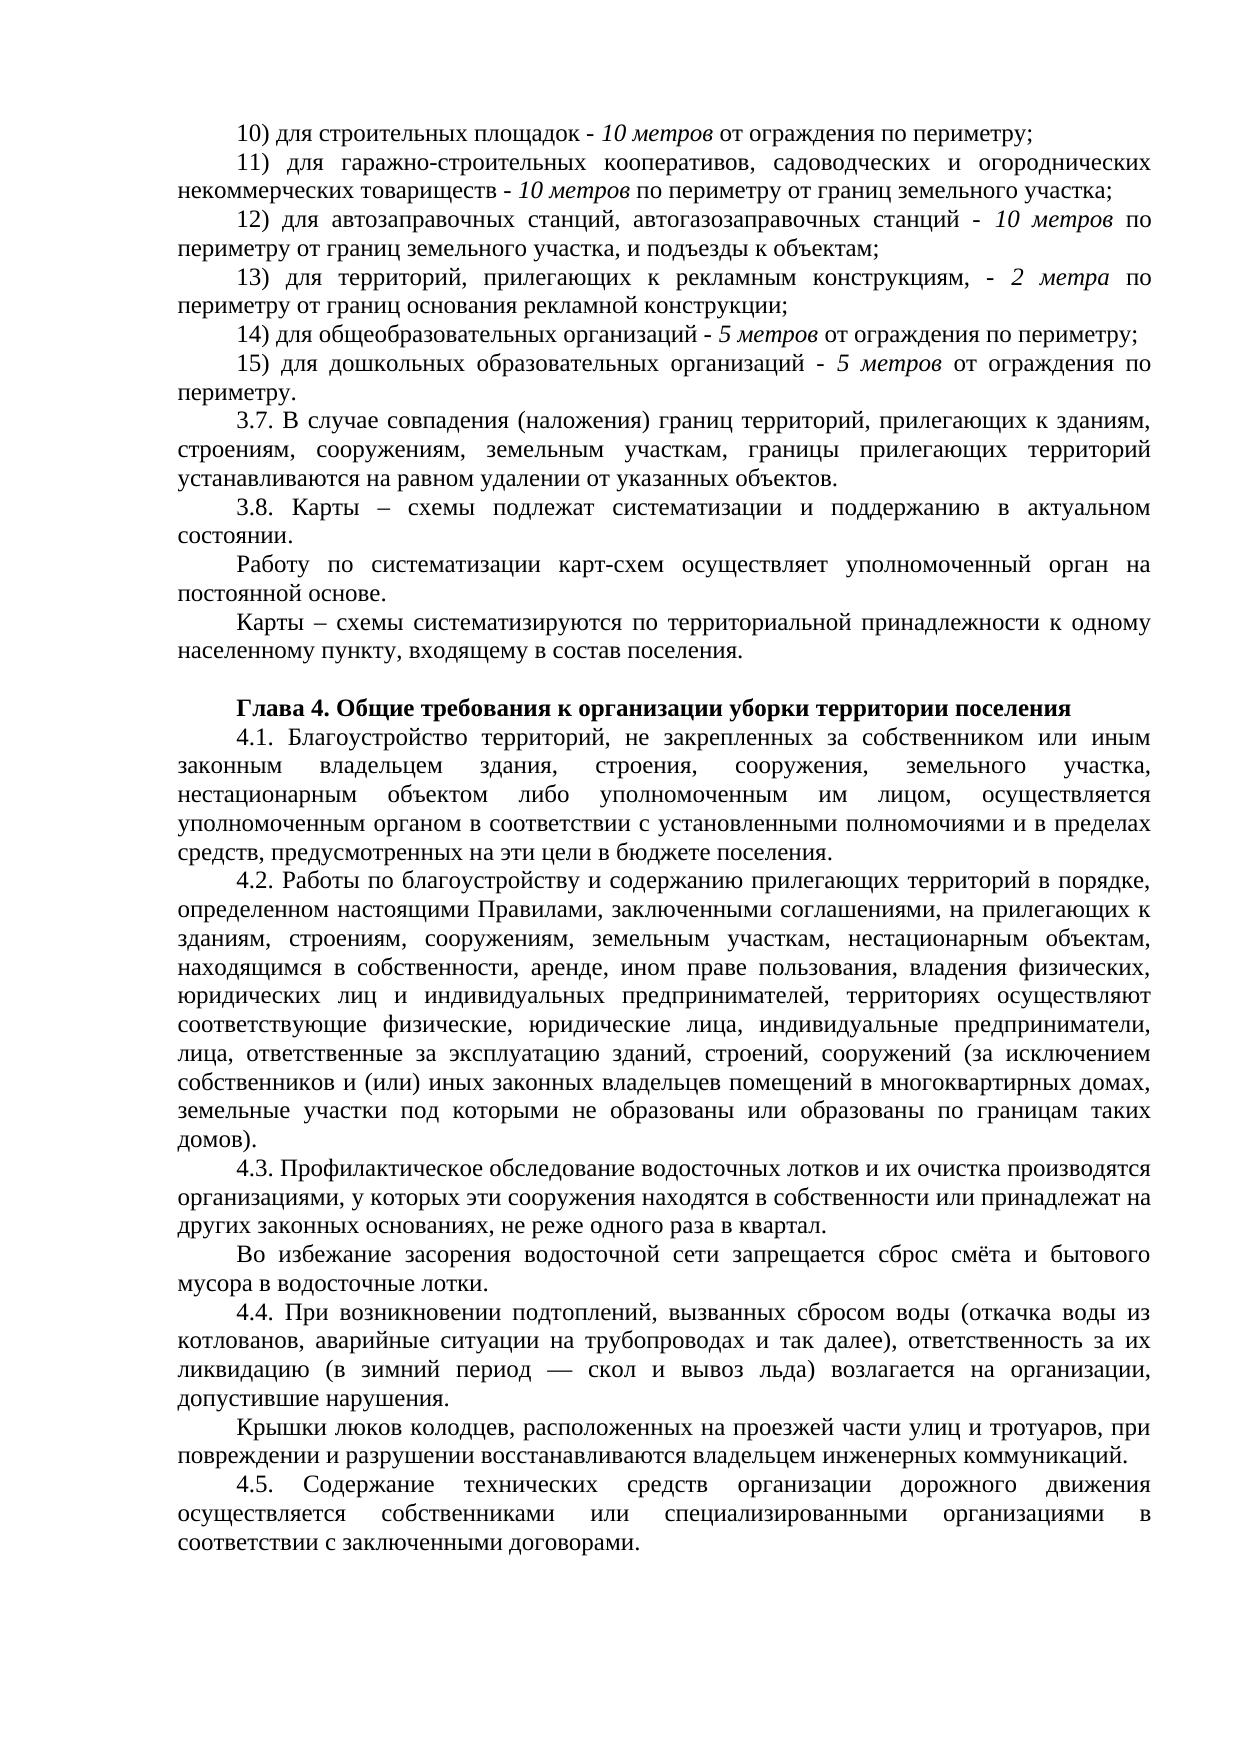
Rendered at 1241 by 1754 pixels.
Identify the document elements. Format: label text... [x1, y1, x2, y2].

text 15) для дошкольных образовательных организаций - 5 метров от ограждения по периметру. [177, 348, 1152, 406]
text 4.4. При возникновении подтоплений, вызванных сбросом воды (откачка воды из котлованов, аварийные ситуации на трубопроводах и так далее), ответственность за их ликвидацию (в зимний период — скол и вывоз льда) возлагается на организации, допустившие нарушения. [177, 1297, 1152, 1412]
text Глава 4. Общие требования к организации уборки территории поселения [177, 693, 1152, 722]
text Карты – схемы систематизируются по территориальной принадлежности к одному населенному пункту, входящему в состав поселения. [177, 607, 1152, 664]
text 10) для строительных площадок - 10 метров от ограждения по периметру; [177, 118, 1152, 147]
text Работу по систематизации карт-схем осуществляет уполномоченный орган на постоянной основе. [177, 549, 1152, 607]
text Крышки люков колодцев, расположенных на проезжей части улиц и тротуаров, при повреждении и разрушении восстанавливаются владельцем инженерных коммуникаций. [177, 1412, 1152, 1469]
text 4.1. Благоустройство территорий, не закрепленных за собственником или иным законным владельцем здания, строения, сооружения, земельного участка, нестационарным объектом либо уполномоченным им лицом, осуществляется уполномоченным органом в соответствии с установленными полномочиями и в пределах средств, предусмотренных на эти цели в бюджете поселения. [177, 722, 1152, 866]
text 14) для общеобразовательных организаций - 5 метров от ограждения по периметру; [177, 319, 1152, 348]
text 13) для территорий, прилегающих к рекламным конструкциям, - 2 метра по периметру от границ основания рекламной конструкции; [177, 262, 1152, 319]
text 11) для гаражно-строительных кооперативов, садоводческих и огороднических некоммерческих товариществ - 10 метров по периметру от границ земельного участка; [177, 147, 1152, 204]
text Во избежание засорения водосточной сети запрещается сброс смёта и бытового мусора в водосточные лотки. [177, 1239, 1152, 1297]
text 4.3. Профилактическое обследование водосточных лотков и их очистка производятся организациями, у которых эти сооружения находятся в собственности или принадлежат на других законных основаниях, не реже одного раза в квартал. [177, 1153, 1152, 1239]
text 3.8. Карты – схемы подлежат систематизации и поддержанию в актуальном состоянии. [177, 492, 1152, 549]
text 4.2. Работы по благоустройству и содержанию прилегающих территорий в порядке, определенном настоящими Правилами, заключенными соглашениями, на прилегающих к зданиям, строениям, сооружениям, земельным участкам, нестационарным объектам, находящимся в собственности, аренде, ином праве пользования, владения физических, юридических лиц и индивидуальных предпринимателей, территориях осуществляют соответствующие физические, юридические лица, индивидуальные предприниматели, лица, ответственные за эксплуатацию зданий, строений, сооружений (за исключением собственников и (или) иных законных владельцев помещений в многоквартирных домах, земельные участки под которыми не образованы или образованы по границам таких домов). [177, 866, 1152, 1153]
text 3.7. В случае совпадения (наложения) границ территорий, прилегающих к зданиям, строениям, сооружениям, земельным участкам, границы прилегающих территорий устанавливаются на равном удалении от указанных объектов. [177, 406, 1152, 492]
text 12) для автозаправочных станций, автогазозаправочных станций - 10 метров по периметру от границ земельного участка, и подъезды к объектам; [177, 204, 1152, 262]
text 4.5. Содержание технических средств организации дорожного движения осуществляется собственниками или специализированными организациями в соответствии с заключенными договорами. [177, 1469, 1152, 1556]
